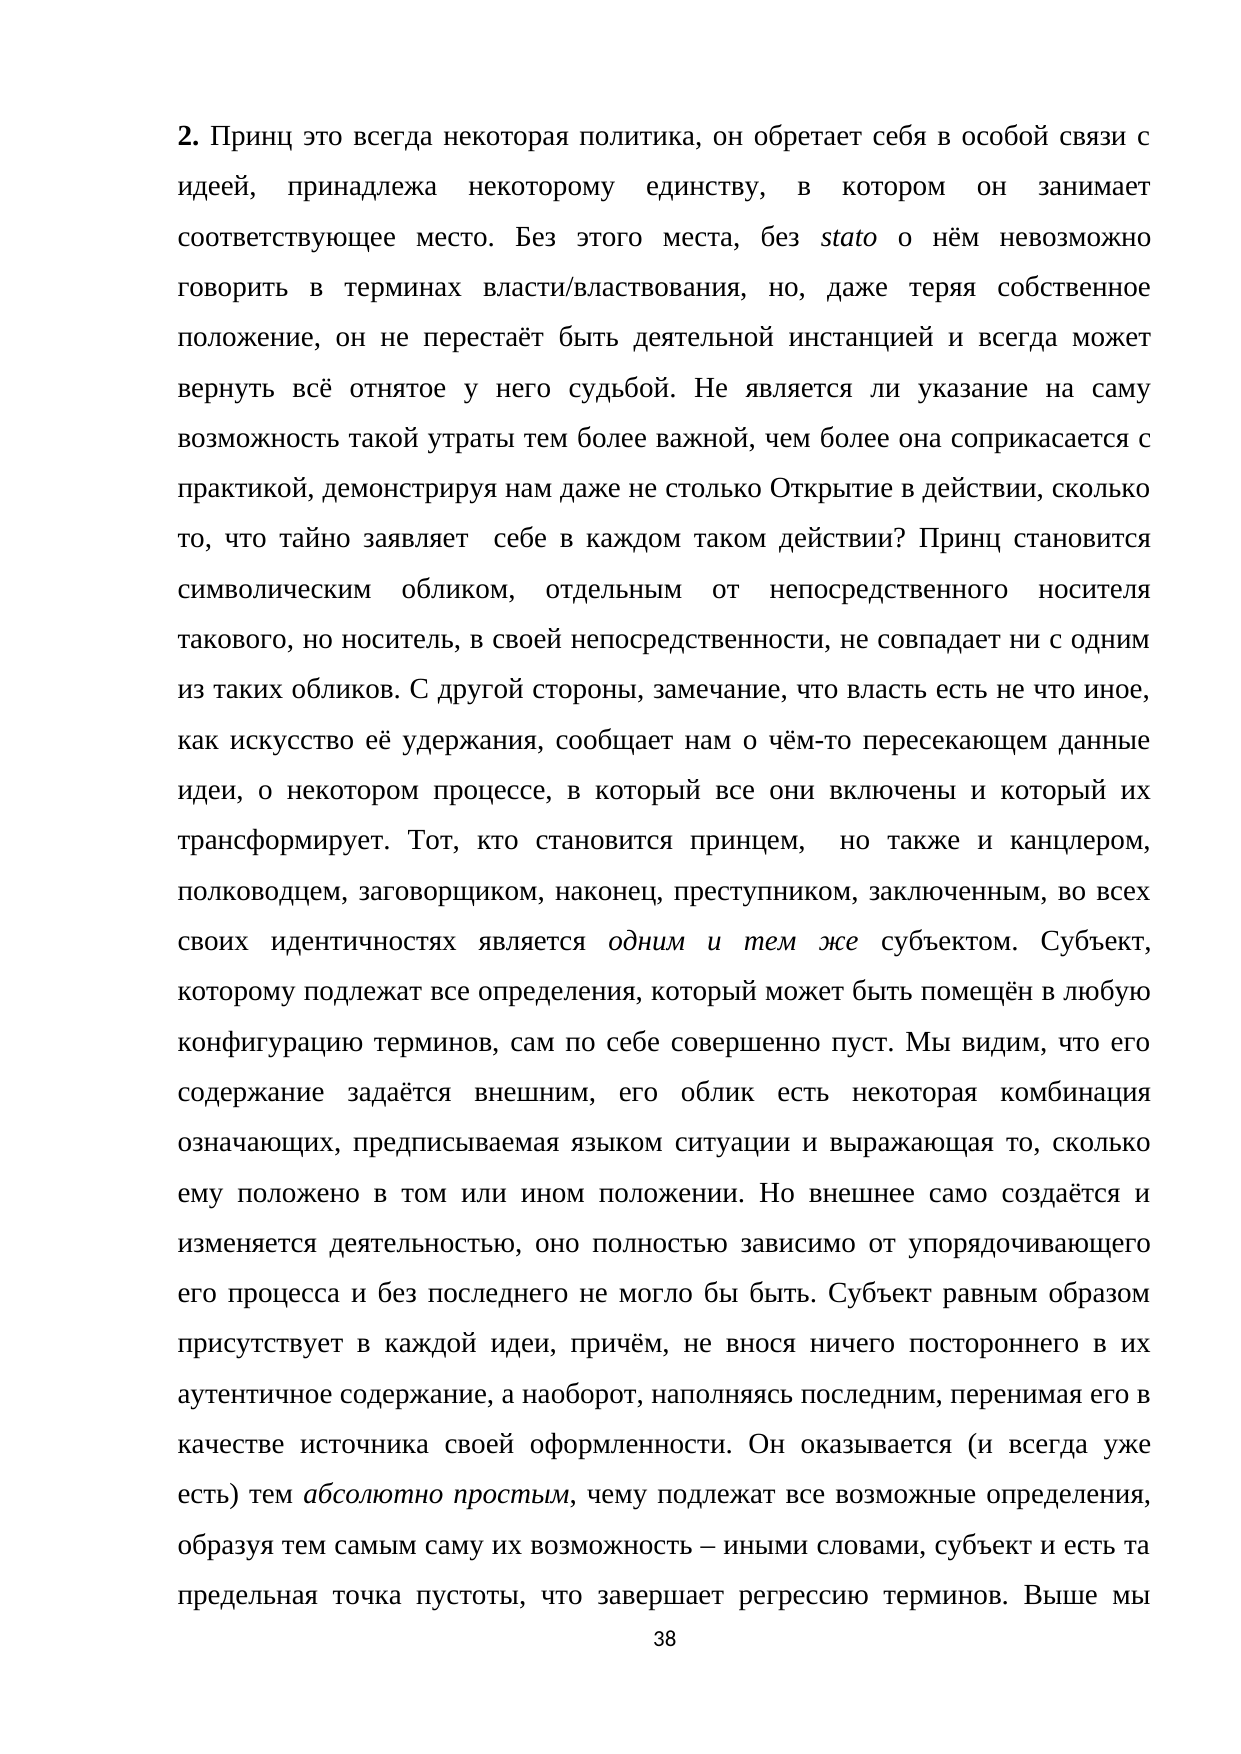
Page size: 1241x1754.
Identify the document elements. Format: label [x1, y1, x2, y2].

text [177, 118, 1152, 1611]
